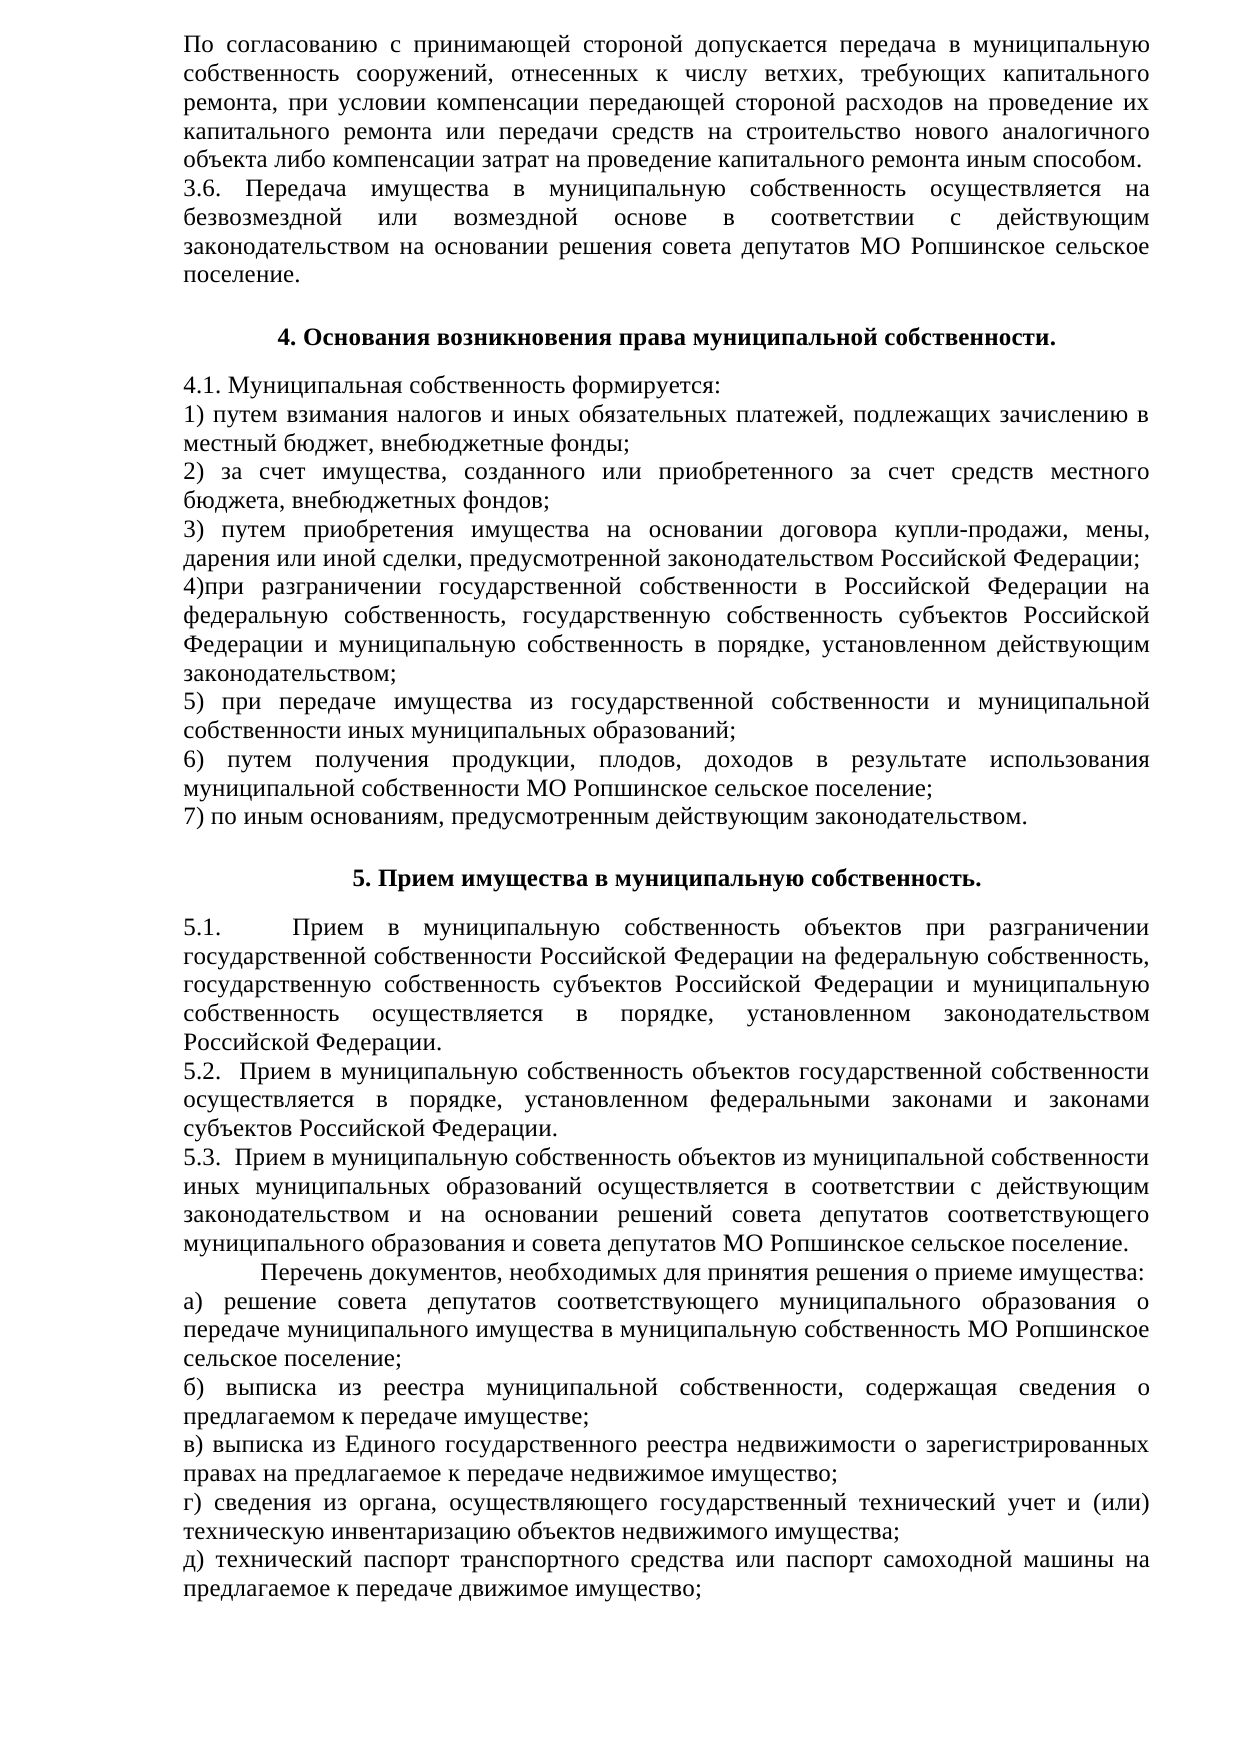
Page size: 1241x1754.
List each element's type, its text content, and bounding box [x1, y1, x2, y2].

subtitle 4. Основания возникновения права муниципальной собственности. [183, 322, 1152, 350]
subtitle 5. Прием имущества в муниципальную собственность. [183, 863, 1152, 892]
text б) выписка из реестра муниципальной собственности, содержащая сведения о предлагаемом к передаче имуществе; [183, 1372, 1152, 1429]
text 5.3. Прием в муниципальную собственность объектов из муниципальной собственности иных муниципальных образований осуществляется в соответствии с действующим законодательством и на основании решений совета депутатов соответствующего муниципального образования и совета депутатов МО Ропшинское сельское поселение. [183, 1142, 1152, 1257]
text а) решение совета депутатов соответствующего муниципального образования о передаче муниципального имущества в муниципальную собственность МО Ропшинское сельское поселение; [183, 1286, 1152, 1372]
text 3.6. Передача имущества в муниципальную собственность осуществляется на безвозмездной или возмездной основе в соответствии с действующим законодательством на основании решения совета депутатов МО Ропшинское сельское поселение. [183, 173, 1152, 288]
text 5.1. Прием в муниципальную собственность объектов при разграничении государственной собственности Российской Федерации на федеральную собственность, государственную собственность субъектов Российской Федерации и муниципальную собственность осуществляется в порядке, установленном законодательством Российской Федерации. [183, 912, 1152, 1056]
text 2) за счет имущества, созданного или приобретенного за счет средств местного бюджета, внебюджетных фондов; [183, 456, 1152, 514]
text 5.2. Прием в муниципальную собственность объектов государственной собственности осуществляется в порядке, установленном федеральными законами и законами субъектов Российской Федерации. [183, 1056, 1152, 1142]
text По согласованию с принимающей стороной допускается передача в муниципальную собственность сооружений, отнесенных к числу ветхих, требующих капитального ремонта, при условии компенсации передающей стороной расходов на проведение их капитального ремонта или передачи средств на строительство нового аналогичного объекта либо компенсации затрат на проведение капитального ремонта иным способом. [183, 29, 1152, 173]
text 4)при разграничении государственной собственности в Российской Федерации на федеральную собственность, государственную собственность субъектов Российской Федерации и муниципальную собственность в порядке, установленном действующим законодательством; [183, 571, 1152, 686]
text 6) путем получения продукции, плодов, доходов в результате использования муниципальной собственности МО Ропшинское сельское поселение; [183, 744, 1152, 801]
text в) выписка из Единого государственного реестра недвижимости о зарегистрированных правах на предлагаемое к передаче недвижимое имущество; [183, 1429, 1152, 1487]
text 1) путем взимания налогов и иных обязательных платежей, подлежащих зачислению в местный бюджет, внебюджетные фонды; [183, 399, 1152, 456]
text 5) при передаче имущества из государственной собственности и муниципальной собственности иных муниципальных образований; [183, 686, 1152, 744]
text 3) путем приобретения имущества на основании договора купли-продажи, мены, дарения или иной сделки, предусмотренной законодательством Российской Федерации; [183, 514, 1152, 571]
text 7) по иным основаниям, предусмотренным действующим законодательством. [183, 801, 1152, 830]
text г) сведения из органа, осуществляющего государственный технический учет и (или) техническую инвентаризацию объектов недвижимого имущества; [183, 1487, 1152, 1544]
text д) технический паспорт транспортного средства или паспорт самоходной машины на предлагаемое к передаче движимое имущество; [183, 1544, 1152, 1602]
text Перечень документов, необходимых для принятия решения о приеме имущества: [183, 1257, 1152, 1286]
text 4.1. Муниципальная собственность формируется: [183, 370, 1152, 399]
